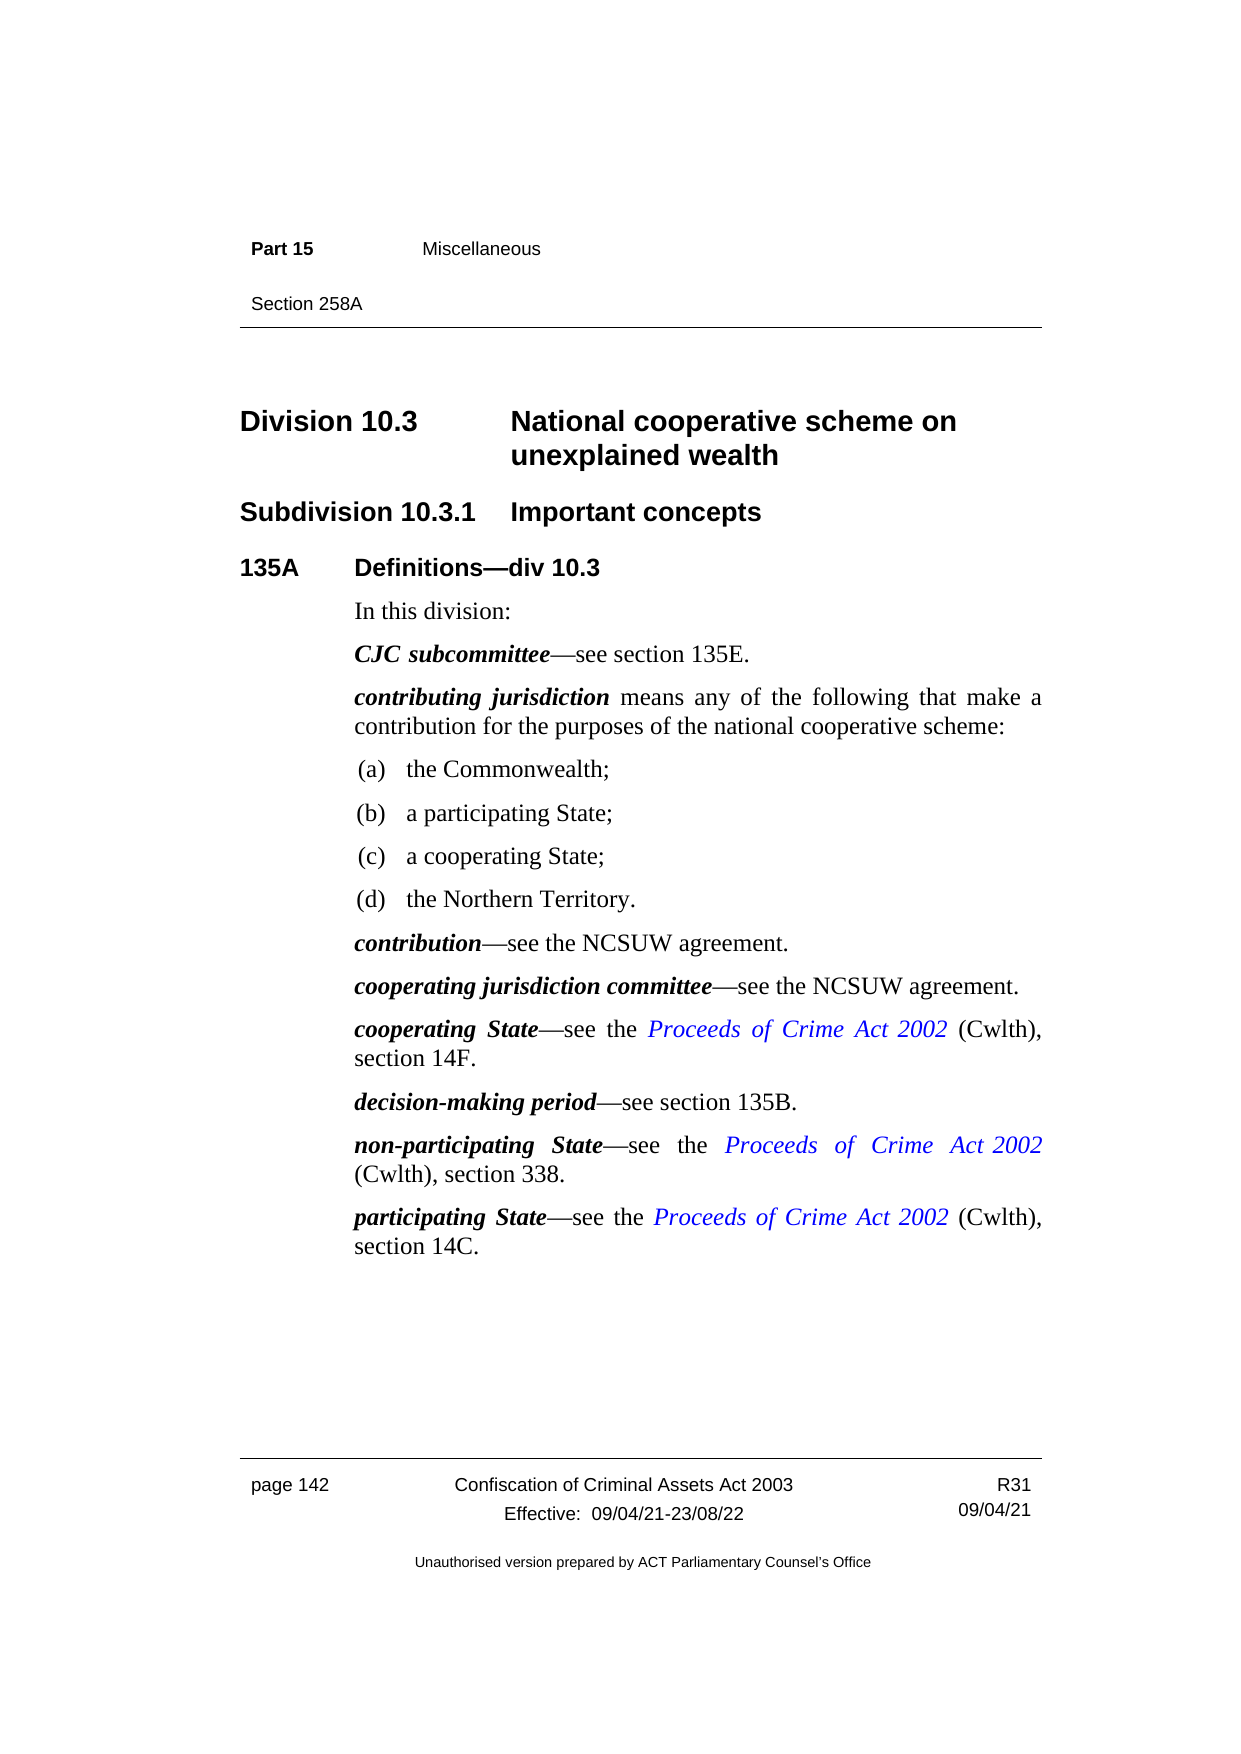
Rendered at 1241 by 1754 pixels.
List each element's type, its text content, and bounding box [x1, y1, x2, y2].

text cooperating State—see the Proceeds of Crime Act 2002 (Cwlth), section 14F. [354, 1014, 1042, 1072]
text contribution—see the NCSUW agreement. [354, 928, 1042, 957]
text participating State—see the Proceeds of Crime Act 2002 (Cwlth), section 14C. [354, 1202, 1042, 1259]
text contributing jurisdiction means any of the following that make a contribution for the purposes of the national cooperative scheme: [354, 682, 1042, 740]
text cooperating jurisdiction committee—see the NCSUW agreement. [354, 971, 1042, 1000]
text non-participating State—see the Proceeds of Crime Act 2002 (Cwlth), section 338. [354, 1130, 1042, 1187]
text 135A Definitions—div 10.3 [239, 552, 1042, 581]
text Subdivision 10.3.1 Important concepts [239, 496, 1042, 527]
text (a) the Commonwealth; [239, 754, 1042, 783]
text decision-making period—see section 135B. [354, 1087, 1042, 1115]
text In this division: [354, 596, 1042, 624]
text (b) a participating State; [239, 798, 1042, 827]
text CJC subcommittee—see section 135E. [354, 639, 1042, 668]
text Division 10.3 National cooperative scheme on unexplained wealth [239, 404, 1042, 471]
text (c) a cooperating State; [239, 841, 1042, 870]
text (d) the Northern Territory. [239, 884, 1042, 913]
